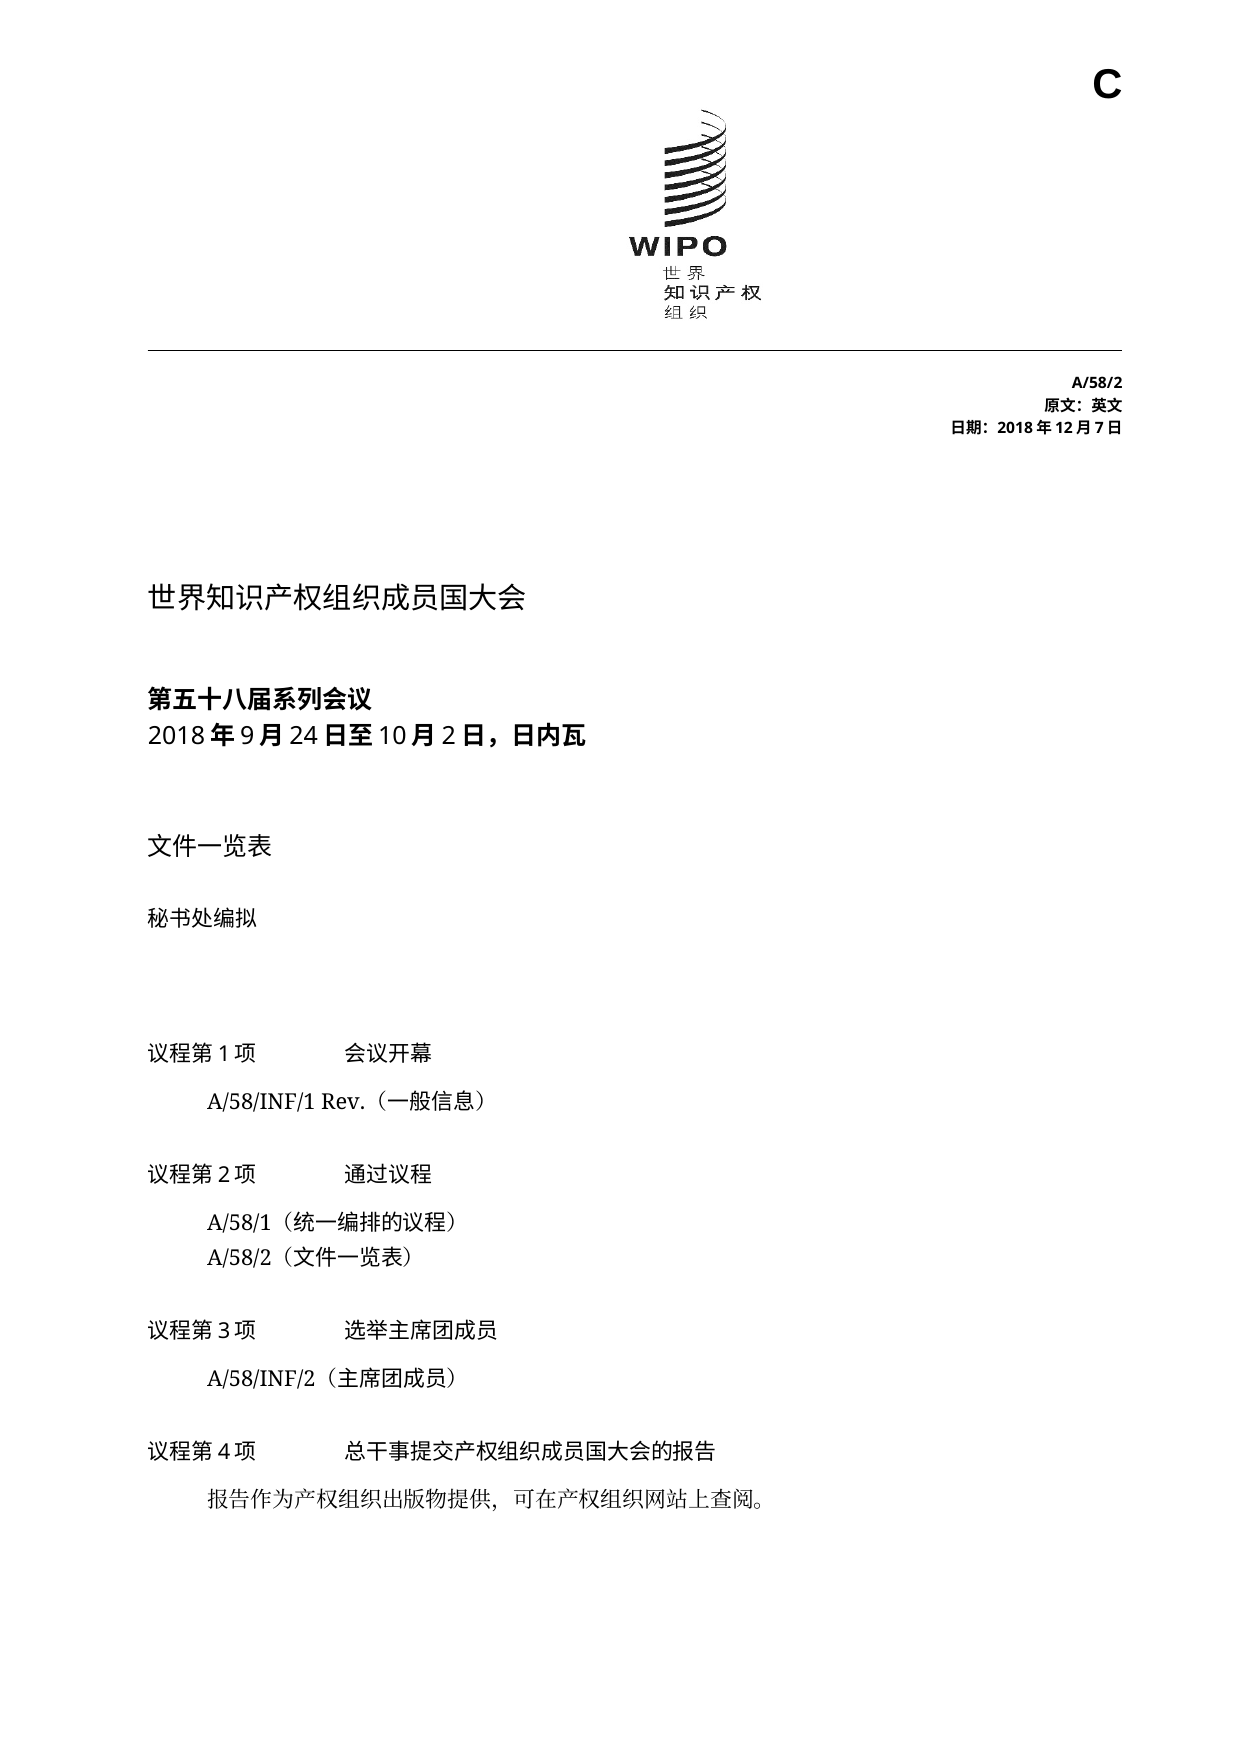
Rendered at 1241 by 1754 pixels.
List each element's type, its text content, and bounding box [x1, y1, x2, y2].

text 第五十八届系列会议 2018年9月24日至10月2日，日内瓦 [148, 679, 1122, 752]
text C [148, 59, 1122, 107]
text 议程第1项 会议开幕 [148, 1032, 1122, 1068]
text A/58/INF/1 Rev.（一般信息） [207, 1080, 1122, 1116]
text A/58/2（文件一览表） [207, 1236, 1122, 1272]
text 文件一览表 [148, 827, 1122, 863]
text A/58/2 [148, 351, 1122, 393]
picture [626, 107, 769, 325]
text A/58/INF/2（主席团成员） [207, 1357, 1122, 1393]
text 议程第3项 选举主席团成员 [148, 1309, 1122, 1345]
text A/58/1（统一编排的议程） [207, 1201, 1122, 1236]
text 原文：英文 [148, 393, 1122, 416]
text 议程第4项 总干事提交产权组织成员国大会的报告 [148, 1430, 1122, 1466]
text 秘书处编拟 [148, 901, 1122, 932]
text 报告作为产权组织出版物提供，可在产权组织网站上查阅。 [207, 1478, 1122, 1513]
text 世界知识产权组织成员国大会 [148, 574, 1122, 617]
text 日期：2018年12月7日 [148, 416, 1122, 438]
text 议程第2项 通过议程 [148, 1153, 1122, 1188]
